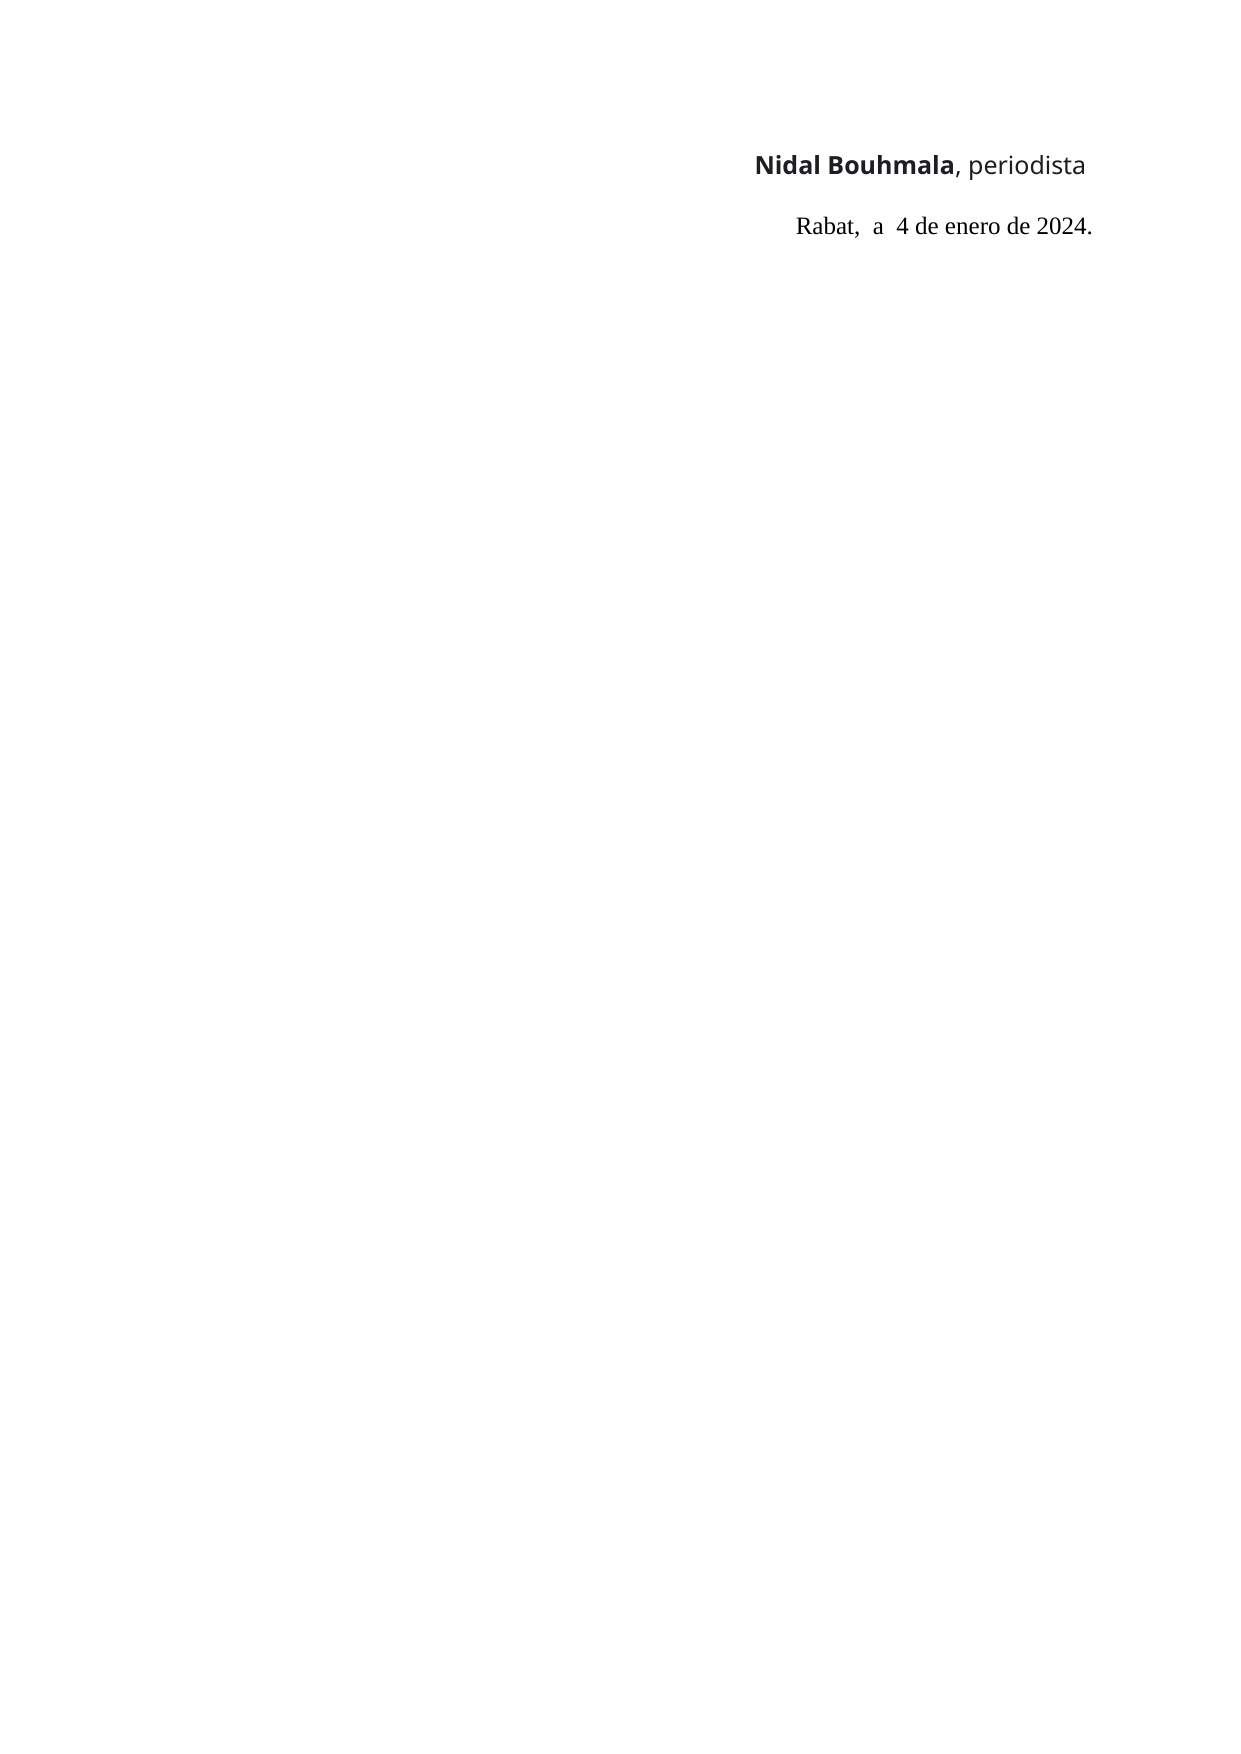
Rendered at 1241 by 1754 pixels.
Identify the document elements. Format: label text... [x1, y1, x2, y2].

text Nidal Bouhmala, periodista [148, 148, 1093, 182]
text Rabat, a 4 de enero de 2024. [148, 211, 1093, 240]
